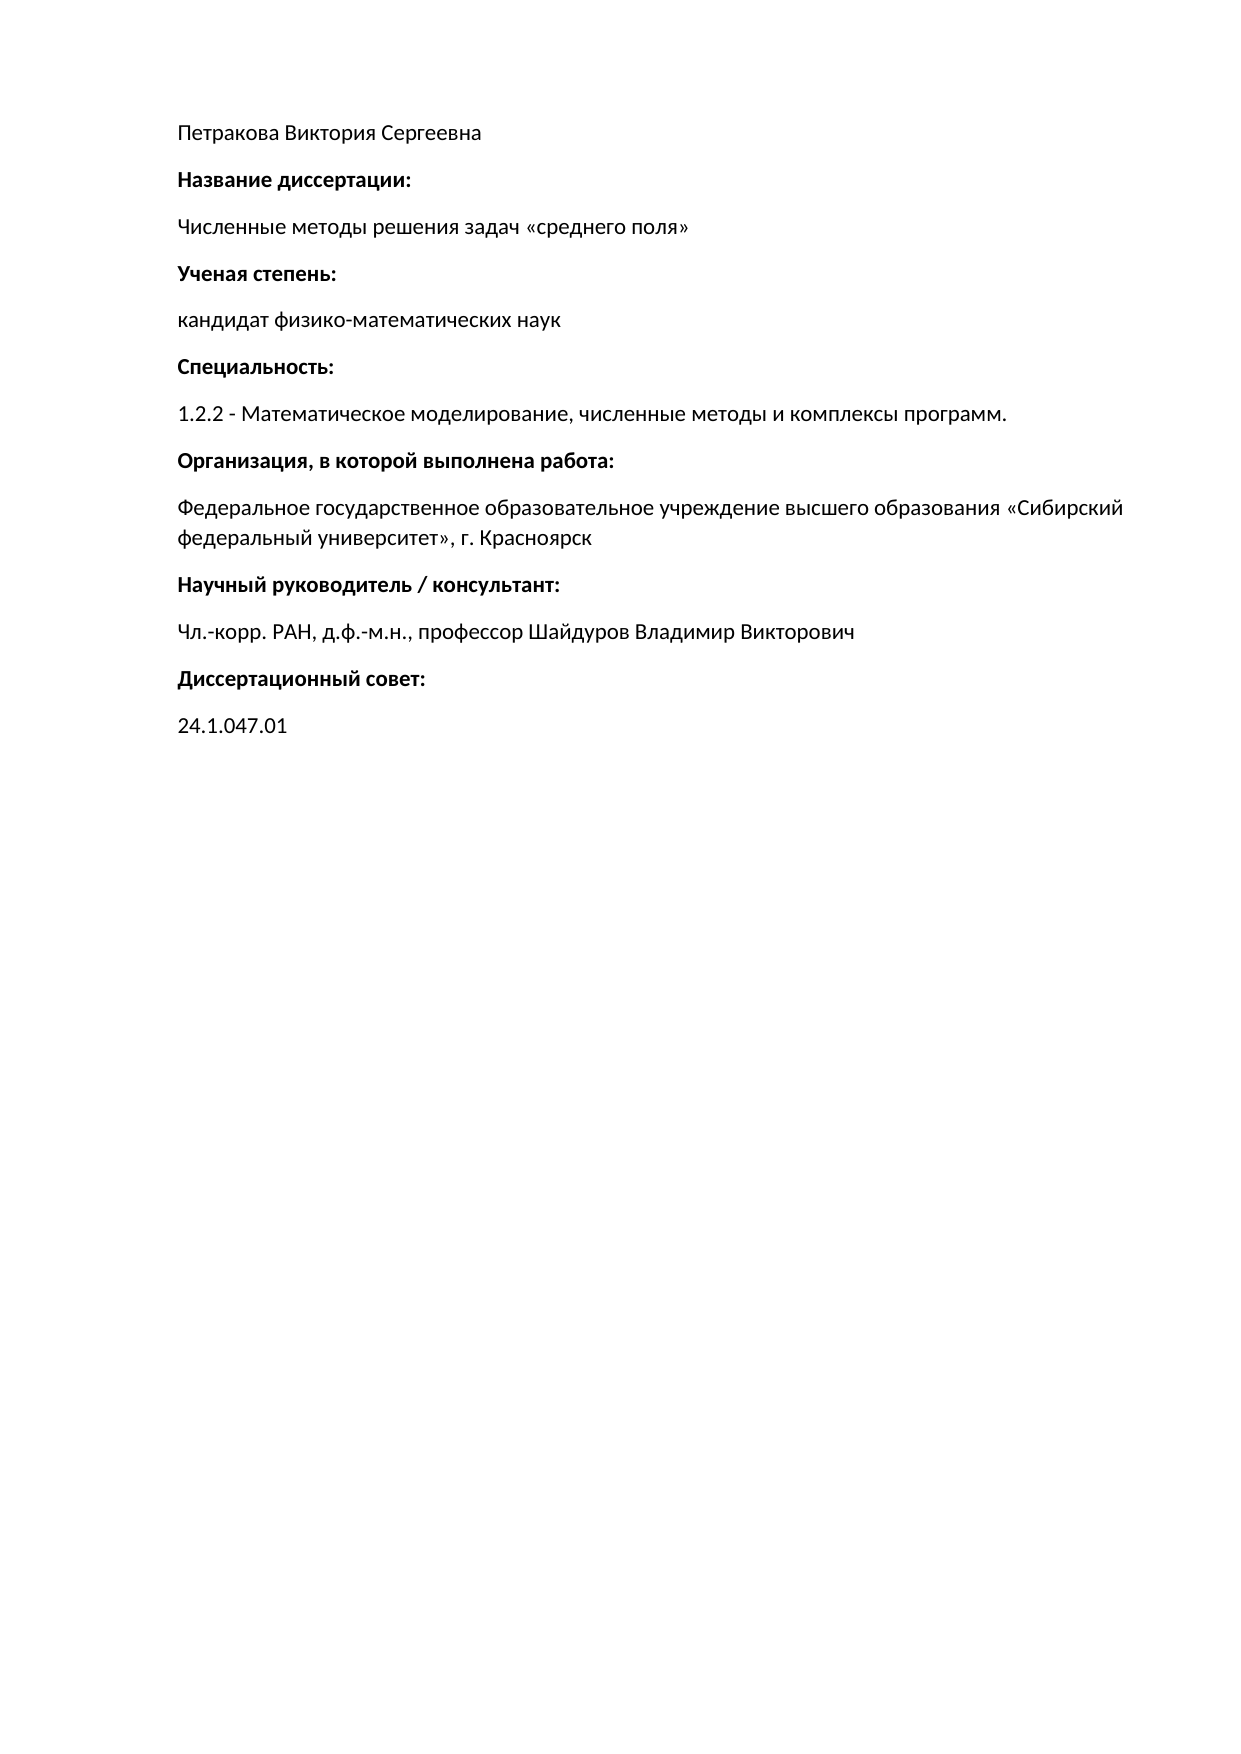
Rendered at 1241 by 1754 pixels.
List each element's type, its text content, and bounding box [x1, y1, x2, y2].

text Ученая степень: [177, 259, 1152, 287]
text Название диссертации: [177, 165, 1152, 193]
text Петракова Виктория Сергеевна [177, 118, 1152, 146]
text Научный руководитель / консультант: [177, 570, 1152, 598]
text 1.2.2 - Математическое моделирование, численные методы и комплексы программ. [177, 399, 1152, 427]
text Численные методы решения задач «среднего поля» [177, 212, 1152, 240]
text Федеральное государственное образовательное учреждение высшего образования «Сибирский федеральный университет», г. Красноярск [177, 493, 1152, 551]
text 24.1.047.01 [177, 711, 1152, 739]
text кандидат физико-математических наук [177, 306, 1152, 334]
text Специальность: [177, 352, 1152, 381]
text Диссертационный совет: [177, 664, 1152, 692]
text Организация, в которой выполнена работа: [177, 446, 1152, 474]
text Чл.-корр. РАН, д.ф.-м.н., профессор Шайдуров Владимир Викторович [177, 617, 1152, 645]
